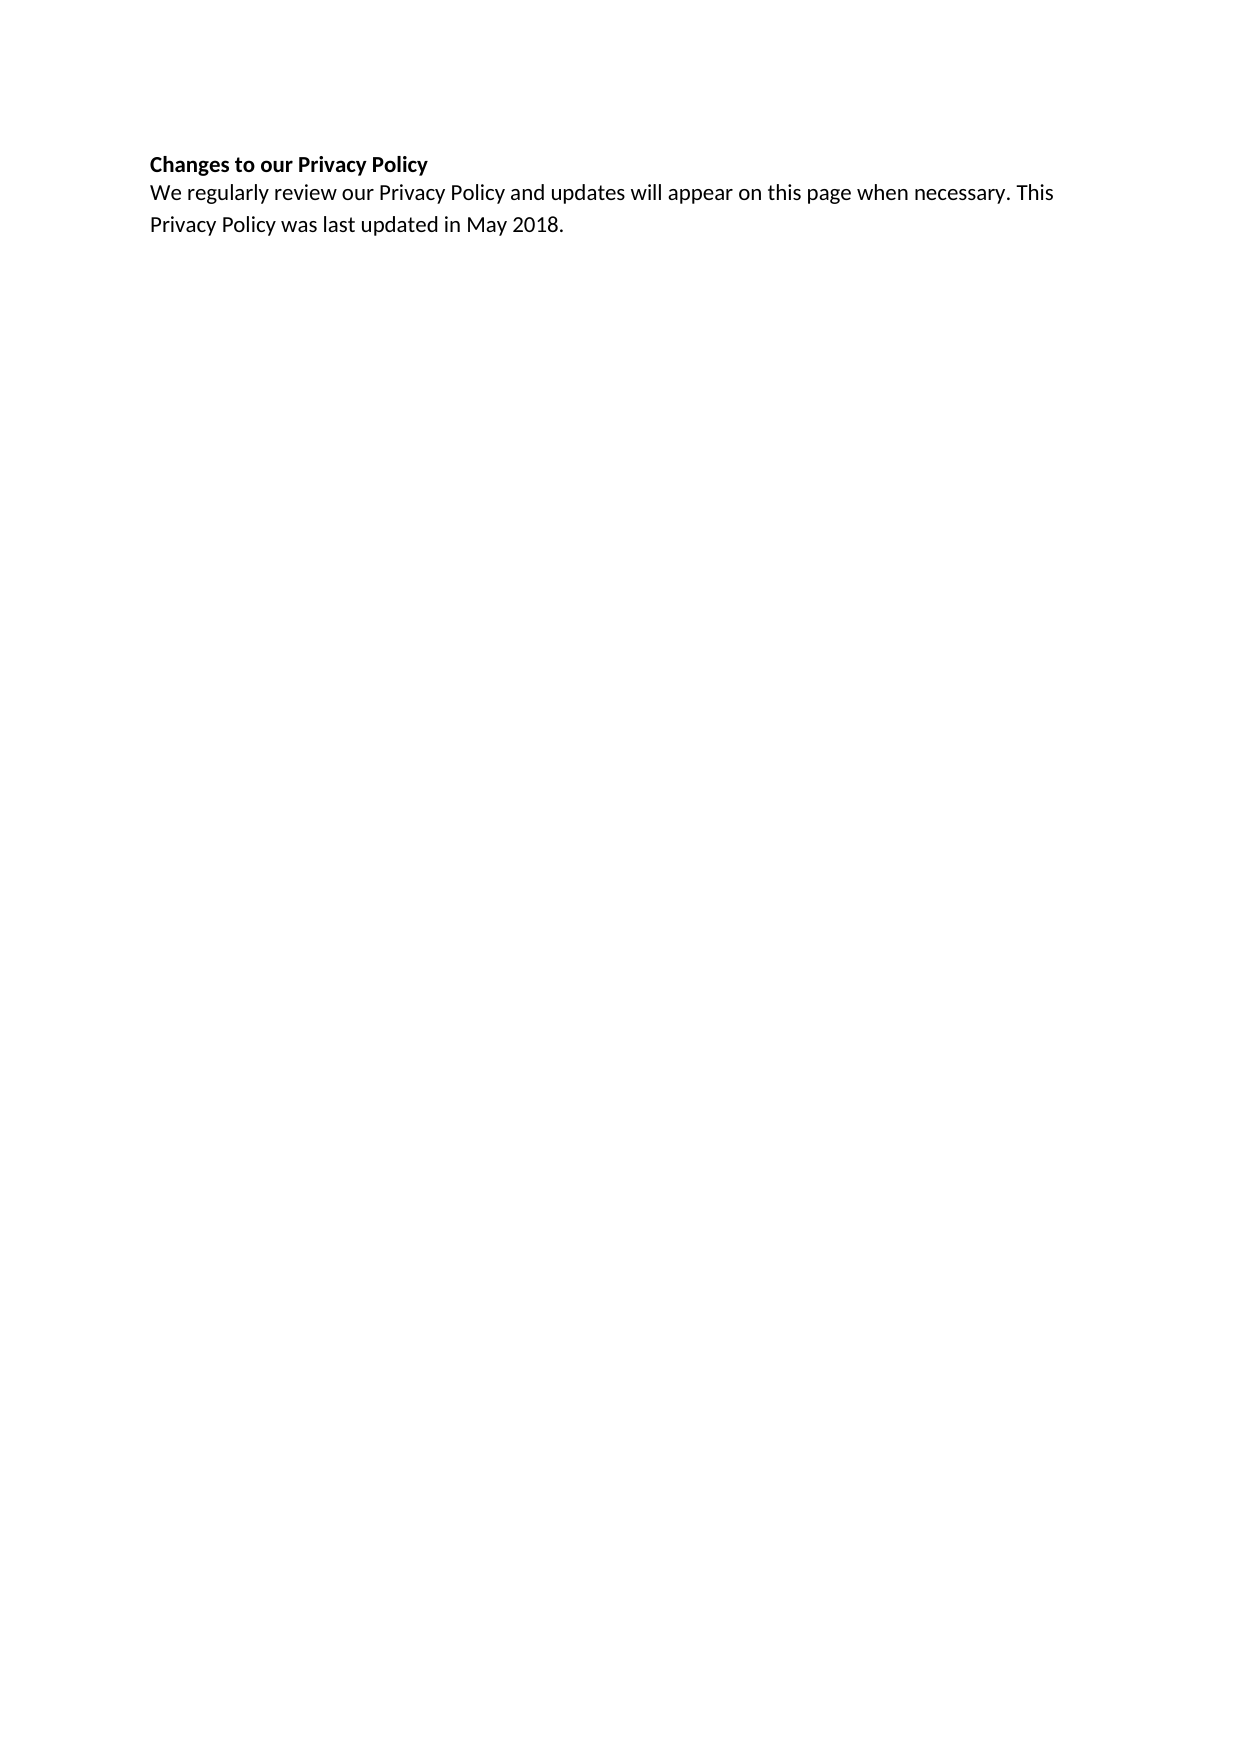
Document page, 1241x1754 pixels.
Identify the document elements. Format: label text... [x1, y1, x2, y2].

text Changes to our Privacy Policy [150, 150, 1090, 178]
text We regularly review our Privacy Policy and updates will appear on this page when necessary. This Privacy Policy was last updated in May 2018. [150, 178, 1090, 238]
